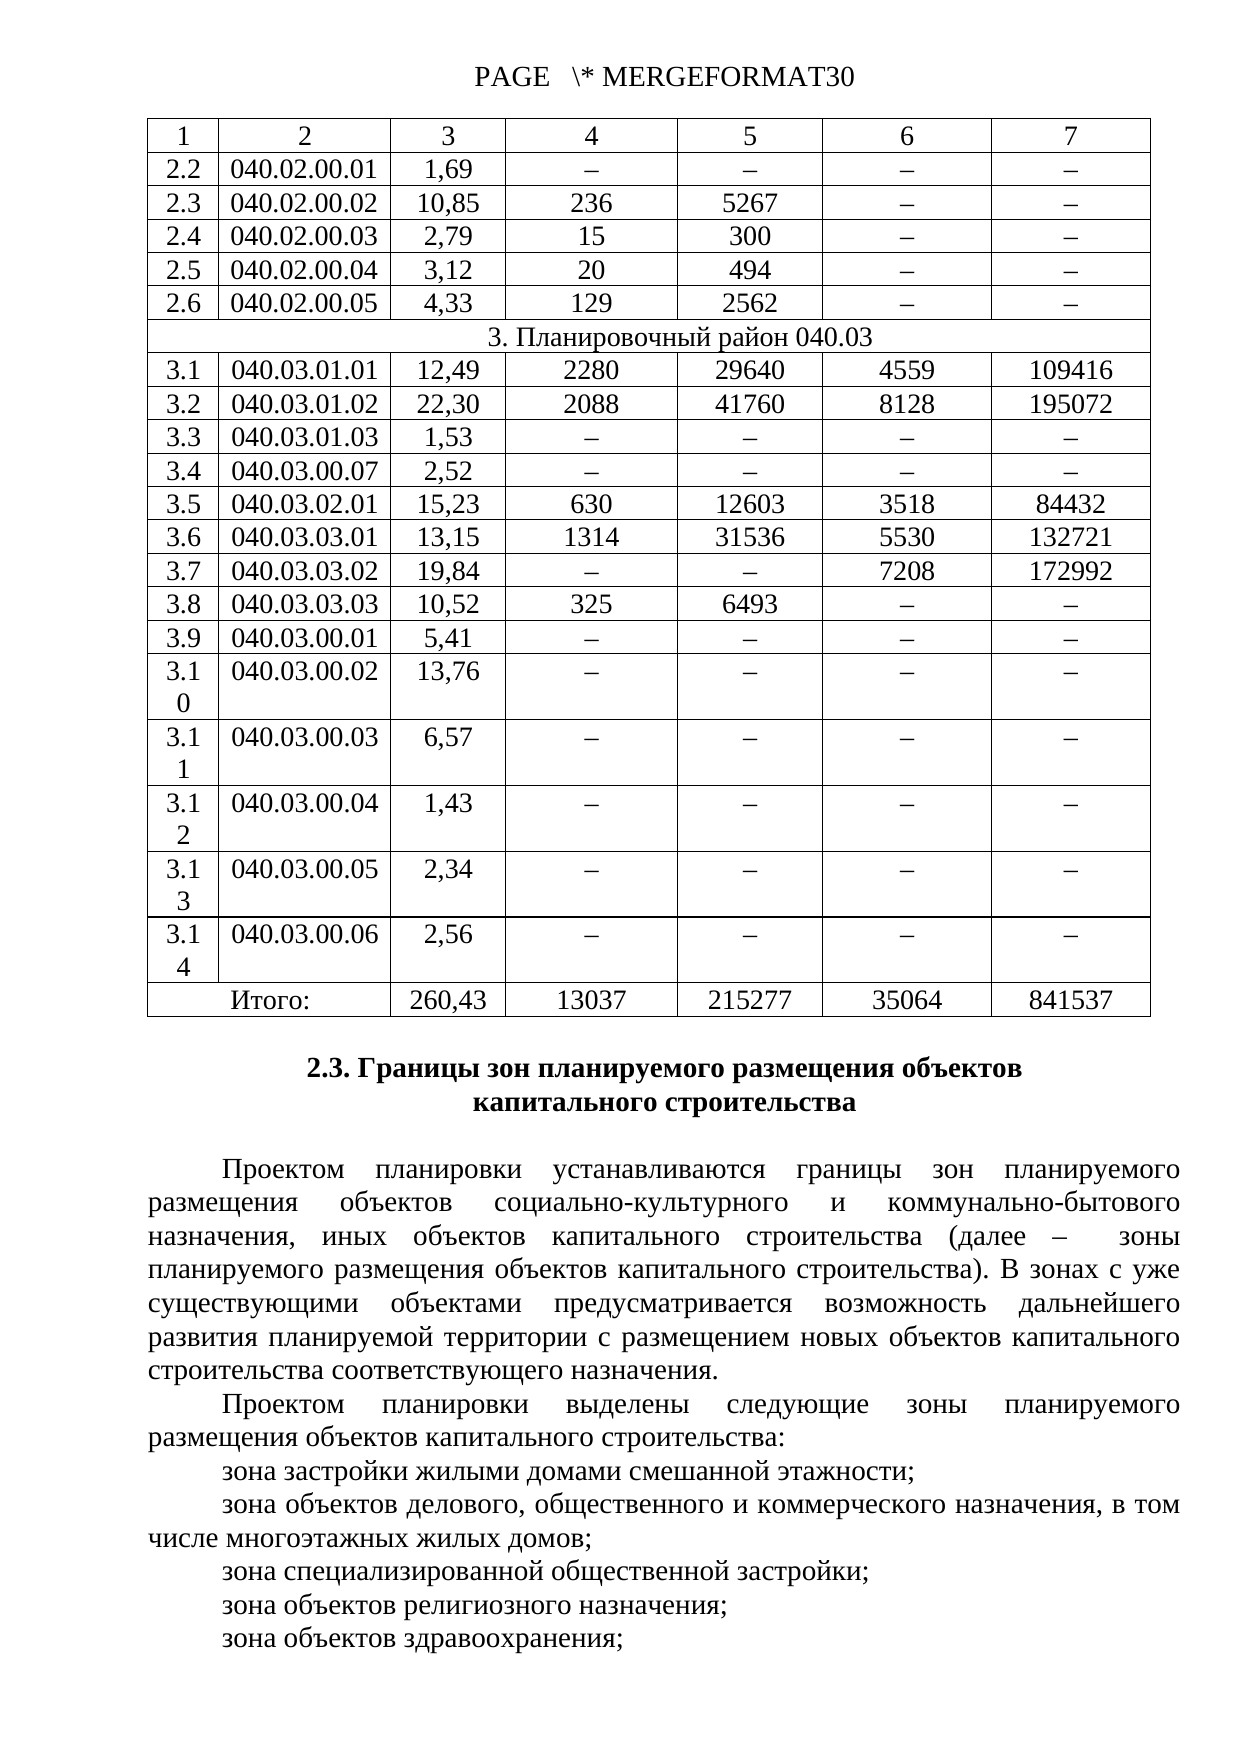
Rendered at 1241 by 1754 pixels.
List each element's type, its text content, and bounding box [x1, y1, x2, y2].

table_cell 29640 [678, 353, 822, 386]
table_cell 040.03.03.03 [219, 587, 390, 620]
table_cell 3.13 [148, 852, 218, 916]
text зона объектов делового, общественного и коммерческого назначения, в том числе многоэтажных жилых домов; [148, 1486, 1181, 1553]
table_cell 215277 [678, 983, 822, 1016]
table_cell – [823, 454, 991, 486]
table_cell 3.8 [148, 587, 218, 620]
table_cell 260,43 [391, 983, 505, 1016]
table_cell – [678, 786, 822, 851]
table_cell 040.03.03.02 [219, 554, 390, 586]
table_cell – [506, 554, 677, 586]
table_cell 10,52 [391, 587, 505, 620]
text зона специализированной общественной застройки; [148, 1553, 1181, 1587]
subtitle капитального строительства [148, 1084, 1181, 1117]
table_cell – [823, 918, 991, 982]
table_cell 13,15 [391, 520, 505, 553]
table_cell 3.10 [148, 654, 218, 719]
table_cell Итого: [219, 983, 390, 1016]
table_cell 3.1 [148, 353, 218, 386]
text зона застройки жилыми домами смешанной этажности; [148, 1453, 1181, 1486]
table_cell 4,33 [391, 286, 505, 319]
table_header 7 [992, 119, 1150, 152]
table_cell 5267 [678, 186, 822, 218]
table_cell 040.03.00.06 [219, 918, 390, 982]
table_cell – [823, 852, 991, 916]
table_cell 12,49 [391, 353, 505, 386]
text Проектом планировки выделены следующие зоны планируемого размещения объектов капитального строительства: [148, 1386, 1181, 1453]
table_cell 040.03.00.03 [219, 720, 390, 785]
table_cell 3. Планировочный район 040.03 [148, 320, 1150, 352]
table_cell 7208 [823, 554, 991, 586]
table_cell – [678, 852, 822, 916]
table_cell 20 [506, 253, 677, 285]
table_cell – [992, 918, 1150, 982]
table_cell 31536 [678, 520, 822, 553]
table_cell 040.03.01.01 [219, 353, 390, 386]
table_cell 2562 [678, 286, 822, 319]
table_cell 10,85 [391, 186, 505, 218]
table_cell – [823, 420, 991, 452]
table_cell – [992, 786, 1150, 851]
table_cell 3.5 [148, 487, 218, 519]
table_cell – [678, 654, 822, 719]
table_cell – [992, 621, 1150, 653]
table_cell – [992, 286, 1150, 319]
table_cell 15 [506, 220, 677, 252]
table_cell 040.03.00.01 [219, 621, 390, 653]
table_cell – [823, 587, 991, 620]
table_cell 2.6 [148, 286, 218, 319]
table_cell 1,69 [391, 153, 505, 185]
table_cell 300 [678, 220, 822, 252]
table_cell 630 [506, 487, 677, 519]
table_cell 3.12 [148, 786, 218, 851]
table_cell 2,52 [391, 454, 505, 486]
table_cell – [506, 621, 677, 653]
table_cell 040.03.01.03 [219, 420, 390, 452]
table_cell 5,41 [391, 621, 505, 653]
table_header 1 [148, 119, 218, 152]
table_cell [148, 983, 219, 1016]
table_cell – [992, 587, 1150, 620]
table_cell – [678, 554, 822, 586]
table_cell – [823, 220, 991, 252]
table_cell – [678, 153, 822, 185]
text Проектом планировки устанавливаются границы зон планируемого размещения объектов социально-культурного и коммунально-бытового назначения, иных объектов капитального строительства (далее – зоны планируемого размещения объектов капитального строительства). В зонах с уже существующими объектами предусматривается возможность дальнейшего развития планируемой территории с размещением новых объектов капитального строительства соответствующего назначения. [148, 1151, 1181, 1386]
table_cell 3.2 [148, 387, 218, 419]
table_cell 2,79 [391, 220, 505, 252]
table_cell – [823, 153, 991, 185]
table_cell 040.02.00.05 [219, 286, 390, 319]
table_cell – [992, 253, 1150, 285]
table_cell – [823, 720, 991, 785]
table_cell – [506, 420, 677, 452]
table_cell 3.14 [148, 918, 218, 982]
table_cell 3.3 [148, 420, 218, 452]
table_cell 2088 [506, 387, 677, 419]
table_cell 040.02.00.03 [219, 220, 390, 252]
table_header 2 [219, 119, 390, 152]
table_cell 132721 [992, 520, 1150, 553]
table_cell 3.7 [148, 554, 218, 586]
table_cell – [823, 786, 991, 851]
table_cell 35064 [823, 983, 991, 1016]
table_cell 1,53 [391, 420, 505, 452]
table_cell – [992, 186, 1150, 218]
table_cell 2.5 [148, 253, 218, 285]
table_header 3 [391, 119, 505, 152]
table_cell 13,76 [391, 654, 505, 719]
table_cell – [506, 918, 677, 982]
table_cell – [506, 786, 677, 851]
table_cell – [992, 420, 1150, 452]
table_cell – [992, 220, 1150, 252]
table_cell – [823, 621, 991, 653]
table_cell – [678, 918, 822, 982]
table_cell 040.03.00.05 [219, 852, 390, 916]
table_cell 5530 [823, 520, 991, 553]
table_cell 129 [506, 286, 677, 319]
table_cell 3518 [823, 487, 991, 519]
table_cell – [992, 852, 1150, 916]
table_cell – [823, 654, 991, 719]
table_cell 84432 [992, 487, 1150, 519]
table_cell – [678, 454, 822, 486]
table_cell 6493 [678, 587, 822, 620]
table_header 5 [678, 119, 822, 152]
table_cell – [506, 654, 677, 719]
table_cell 172992 [992, 554, 1150, 586]
table_cell 6,57 [391, 720, 505, 785]
table_cell 040.03.02.01 [219, 487, 390, 519]
table_cell – [823, 286, 991, 319]
table_cell 040.02.00.01 [219, 153, 390, 185]
table_cell 3.9 [148, 621, 218, 653]
table_cell – [678, 621, 822, 653]
table_cell – [823, 186, 991, 218]
text зона объектов здравоохранения; [148, 1621, 1181, 1654]
table_cell 4559 [823, 353, 991, 386]
table_cell 12603 [678, 487, 822, 519]
table_cell 040.03.00.02 [219, 654, 390, 719]
table_cell – [992, 454, 1150, 486]
table_cell – [506, 454, 677, 486]
table_cell 040.03.01.02 [219, 387, 390, 419]
table_cell 325 [506, 587, 677, 620]
table_cell – [678, 720, 822, 785]
table_cell – [506, 720, 677, 785]
table_cell – [506, 852, 677, 916]
table_cell 3,12 [391, 253, 505, 285]
table_cell 040.03.00.04 [219, 786, 390, 851]
table_cell – [992, 720, 1150, 785]
table_cell 040.02.00.02 [219, 186, 390, 218]
table_cell 8128 [823, 387, 991, 419]
table_cell 236 [506, 186, 677, 218]
table_cell 841537 [992, 983, 1150, 1016]
table_cell 3.11 [148, 720, 218, 785]
table_cell 3.4 [148, 454, 218, 486]
table_cell 2,34 [391, 852, 505, 916]
table_cell 2.4 [148, 220, 218, 252]
table_cell – [992, 654, 1150, 719]
table_cell 040.03.03.01 [219, 520, 390, 553]
table_cell – [992, 153, 1150, 185]
table_cell 1,43 [391, 786, 505, 851]
table_cell – [823, 253, 991, 285]
subtitle 2.3. Границы зон планируемого размещения объектов [148, 1050, 1181, 1084]
table_header 6 [823, 119, 991, 152]
text зона объектов религиозного назначения; [148, 1587, 1181, 1621]
table_cell 2.2 [148, 153, 218, 185]
table_cell 19,84 [391, 554, 505, 586]
table_cell 494 [678, 253, 822, 285]
table_cell 3.6 [148, 520, 218, 553]
table_cell 2280 [506, 353, 677, 386]
table_cell 15,23 [391, 487, 505, 519]
table_cell 2,56 [391, 918, 505, 982]
table_cell 13037 [506, 983, 677, 1016]
table_cell 195072 [992, 387, 1150, 419]
table_cell 109416 [992, 353, 1150, 386]
table_cell – [678, 420, 822, 452]
table_cell 1314 [506, 520, 677, 553]
table_header 4 [506, 119, 677, 152]
table_cell – [506, 153, 677, 185]
table_cell 22,30 [391, 387, 505, 419]
table_cell 41760 [678, 387, 822, 419]
table_cell 040.03.00.07 [219, 454, 390, 486]
table_cell 040.02.00.04 [219, 253, 390, 285]
table_cell 2.3 [148, 186, 218, 218]
